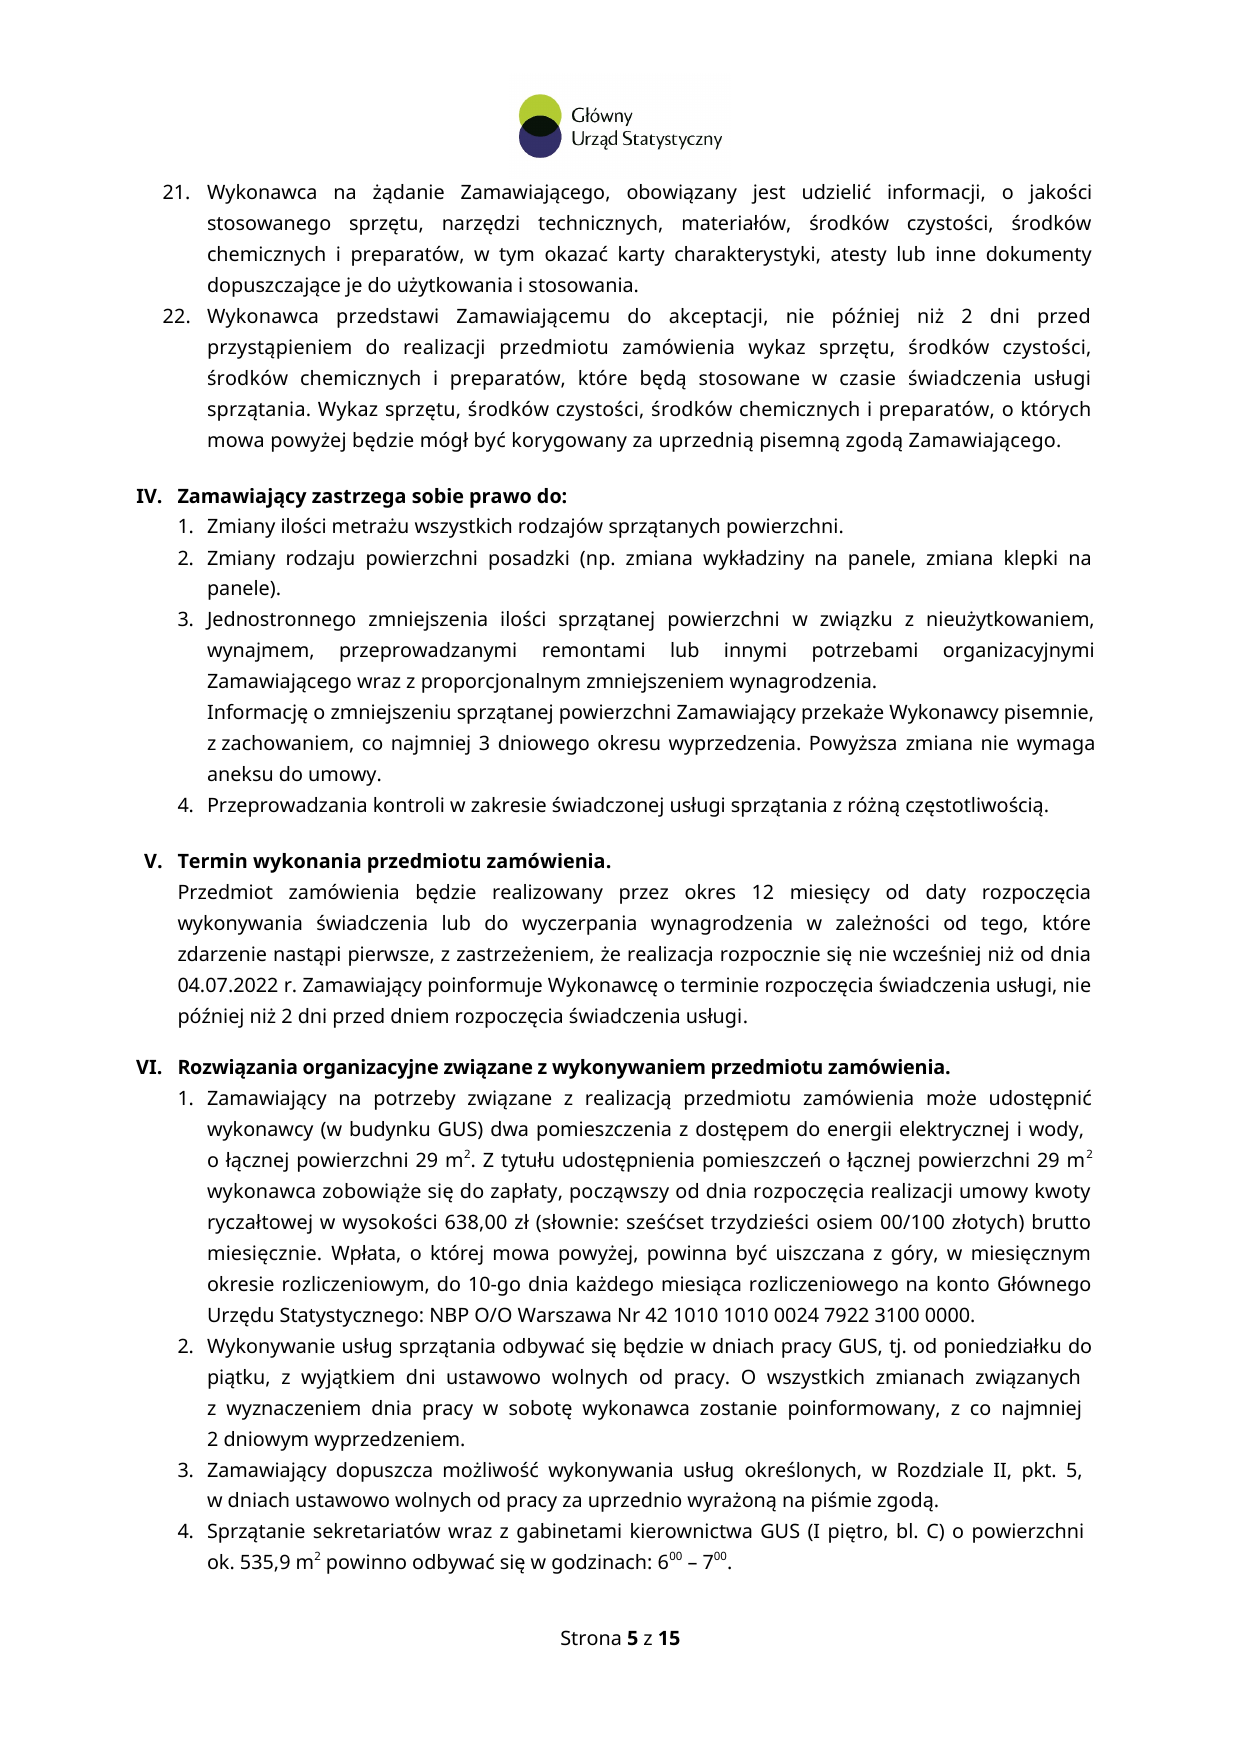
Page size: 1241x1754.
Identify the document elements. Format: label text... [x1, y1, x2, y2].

list Wykonawca na żądanie Zamawiającego, obowiązany jest udzielić informacji, o jakości stosowanego sprzętu, narzędzi technicznych, materiałów, środków czystości, środków chemicznych i preparatów, w tym okazać karty charakterystyki, atesty lub inne dokumenty dopuszczające je do użytkowania i stosowania. [162, 178, 1093, 298]
list Przedmiot zamówienia będzie realizowany przez okres 12 miesięcy od daty rozpoczęcia wykonywania świadczenia lub do wyczerpania wynagrodzenia w zależności od tego, które zdarzenie nastąpi pierwsze, z zastrzeżeniem, że realizacja rozpocznie się nie wcześniej niż od dnia 04.07.2022 r. Zamawiający poinformuje Wykonawcę o terminie rozpoczęcia świadczenia usługi, nie później niż 2 dni przed dniem rozpoczęcia świadczenia usługi. [177, 878, 1093, 1029]
list Przeprowadzania kontroli w zakresie świadczonej usługi sprzątania z różną częstotliwością. [177, 791, 1095, 818]
list Sprzątanie sekretariatów wraz z gabinetami kierownictwa GUS (I piętro, bl. C) o powierzchni ok. 535,9 m2 powinno odbywać się w godzinach: 600 – 700. [177, 1518, 1093, 1576]
list Informację o zmniejszeniu sprzątanej powierzchni Zamawiający przekaże Wykonawcy pisemnie, z zachowaniem, co najmniej 3 dniowego okresu wyprzedzenia. Powyższa zmiana nie wymaga aneksu do umowy. [207, 698, 1095, 787]
list Zmiany ilości metrażu wszystkich rodzajów sprzątanych powierzchni. [177, 513, 1093, 540]
list Rozwiązania organizacyjne związane z wykonywaniem przedmiotu zamówienia. [162, 1054, 1093, 1081]
list Zamawiający na potrzeby związane z realizacją przedmiotu zamówienia może udostępnić wykonawcy (w budynku GUS) dwa pomieszczenia z dostępem do energii elektrycznej i wody, o łącznej powierzchni 29 m2. Z tytułu udostępnienia pomieszczeń o łącznej powierzchni 29 m2 wykonawca zobowiąże się do zapłaty, począwszy od dnia rozpoczęcia realizacji umowy kwoty ryczałtowej w wysokości 638,00 zł (słownie: sześćset trzydzieści osiem 00/100 złotych) brutto miesięcznie. Wpłata, o której mowa powyżej, powinna być uiszczana z góry, w miesięcznym okresie rozliczeniowym, do 10-go dnia każdego miesiąca rozliczeniowego na konto Głównego Urzędu Statystycznego: NBP O/O Warszawa Nr 42 1010 1010 0024 7922 3100 0000. [177, 1084, 1093, 1328]
list Zmiany rodzaju powierzchni posadzki (np. zmiana wykładziny na panele, zmiana klepki na panele). [177, 544, 1093, 602]
list Wykonawca przedstawi Zamawiającemu do akceptacji, nie później niż 2 dni przed przystąpieniem do realizacji przedmiotu zamówienia wykaz sprzętu, środków czystości, środków chemicznych i preparatów, które będą stosowane w czasie świadczenia usługi sprzątania. Wykaz sprzętu, środków czystości, środków chemicznych i preparatów, o których mowa powyżej będzie mógł być korygowany za uprzednią pisemną zgodą Zamawiającego. [162, 302, 1093, 453]
list Wykonywanie usług sprzątania odbywać się będzie w dniach pracy GUS, tj. od poniedziałku do piątku, z wyjątkiem dni ustawowo wolnych od pracy. O wszystkich zmianach związanych z wyznaczeniem dnia pracy w sobotę wykonawca zostanie poinformowany, z co najmniej 2 dniowym wyprzedzeniem. [177, 1332, 1093, 1452]
picture [509, 73, 732, 179]
list Zamawiający zastrzega sobie prawo do: [162, 482, 1093, 509]
list Zamawiający dopuszcza możliwość wykonywania usług określonych, w Rozdziale II, pkt. 5, w dniach ustawowo wolnych od pracy za uprzednio wyrażoną na piśmie zgodą. [177, 1456, 1093, 1514]
list Termin wykonania przedmiotu zamówienia. [162, 847, 1093, 874]
list Jednostronnego zmniejszenia ilości sprzątanej powierzchni w związku z nieużytkowaniem, wynajmem, przeprowadzanymi remontami lub innymi potrzebami organizacyjnymi Zamawiającego wraz z proporcjonalnym zmniejszeniem wynagrodzenia. [177, 606, 1095, 694]
